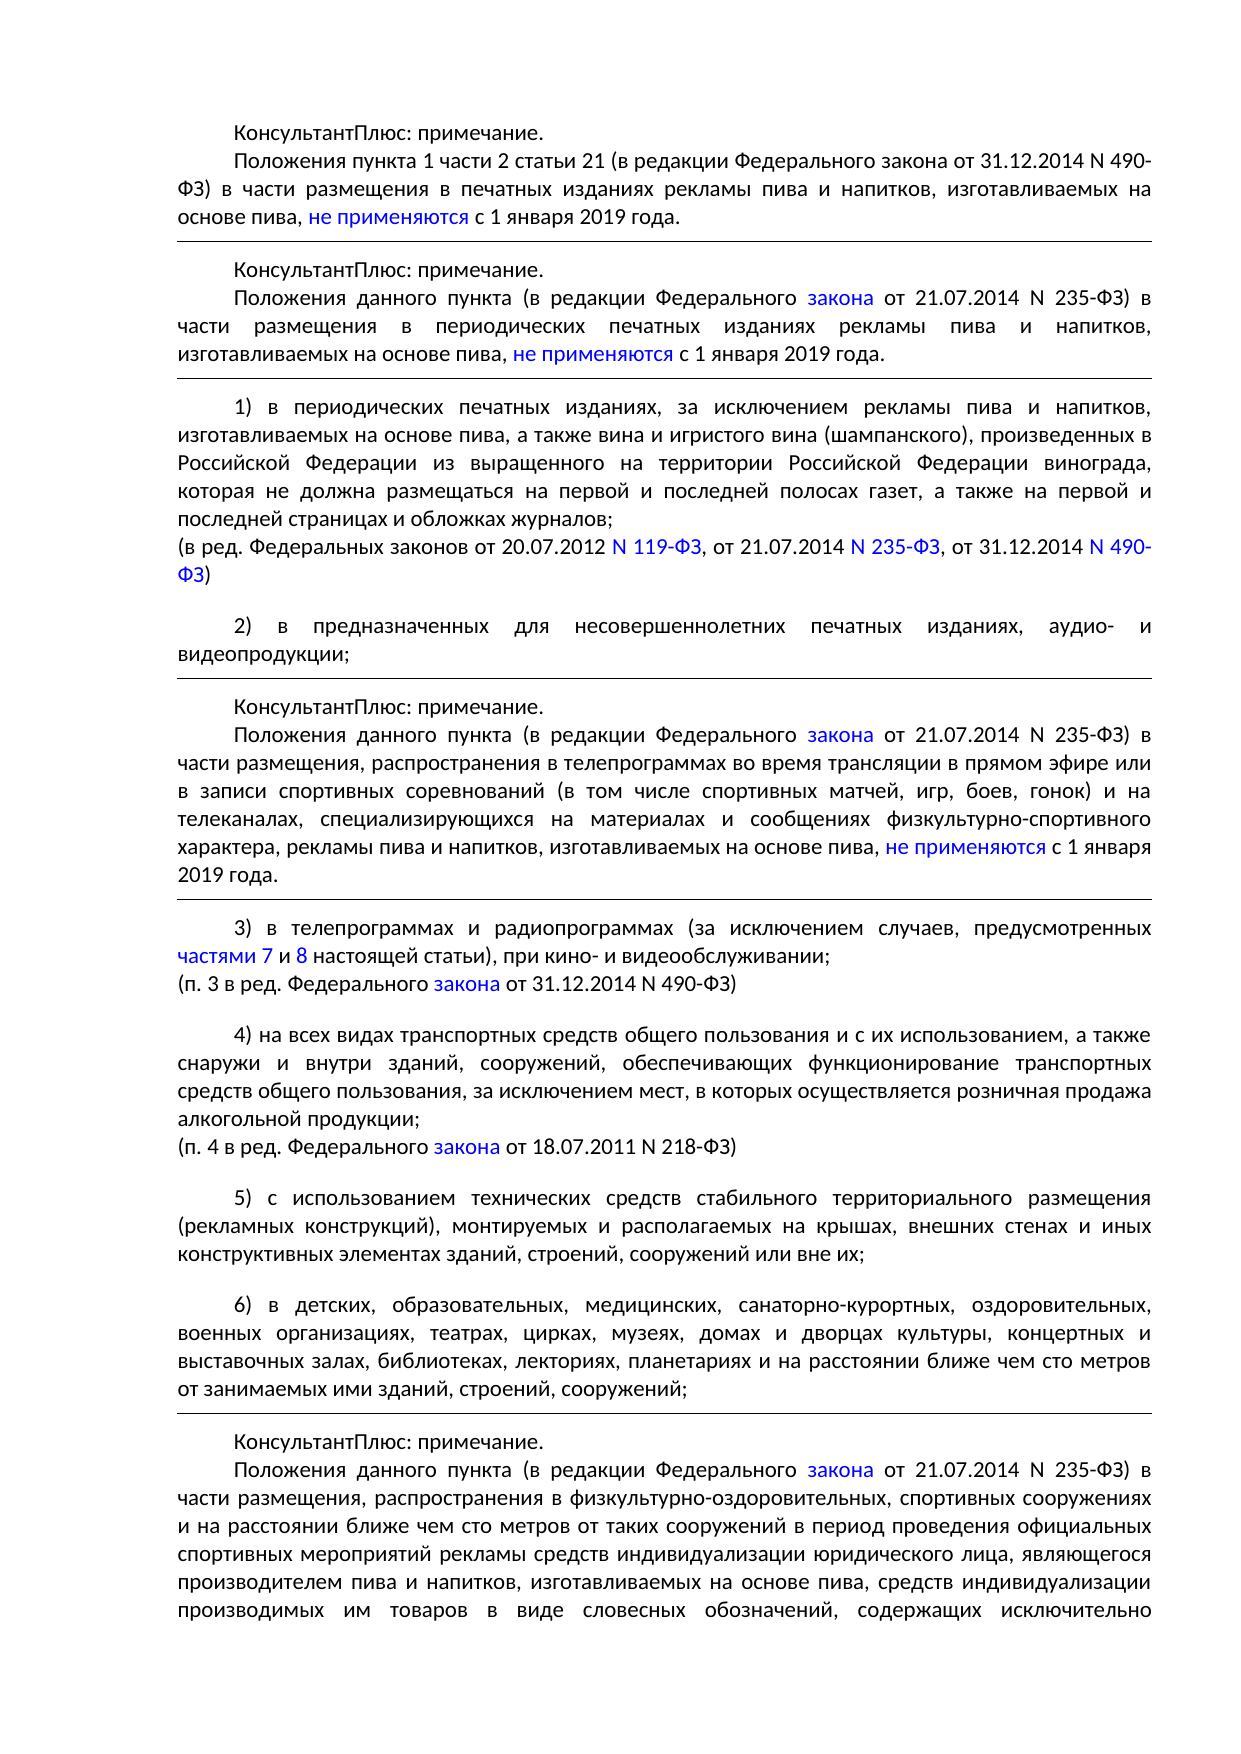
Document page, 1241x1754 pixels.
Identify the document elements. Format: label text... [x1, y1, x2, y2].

text Положения данного пункта (в редакции Федерального закона от 21.07.2014 N 235-ФЗ) в части размещения в периодических печатных изданиях рекламы пива и напитков, изготавливаемых на основе пива, не применяются с 1 января 2019 года. [177, 283, 1152, 367]
text КонсультантПлюс: примечание. [177, 118, 1152, 146]
text КонсультантПлюс: примечание. [177, 692, 1152, 720]
text Положения пункта 1 части 2 статьи 21 (в редакции Федерального закона от 31.12.2014 N 490-ФЗ) в части размещения в печатных изданиях рекламы пива и напитков, изготавливаемых на основе пива, не применяются с 1 января 2019 года. [177, 146, 1152, 230]
text (п. 3 в ред. Федерального закона от 31.12.2014 N 490-ФЗ) [177, 969, 1152, 997]
text 3) в телепрограммах и радиопрограммах (за исключением случаев, предусмотренных частями 7 и 8 настоящей статьи), при кино- и видеообслуживании; [177, 913, 1152, 969]
text КонсультантПлюс: примечание. [177, 255, 1152, 283]
text Положения данного пункта (в редакции Федерального закона от 21.07.2014 N 235-ФЗ) в части размещения, распространения в телепрограммах во время трансляции в прямом эфире или в записи спортивных соревнований (в том числе спортивных матчей, игр, боев, гонок) и на телеканалах, специализирующихся на материалах и сообщениях физкультурно-спортивного характера, рекламы пива и напитков, изготавливаемых на основе пива, не применяются с 1 января 2019 года. [177, 720, 1152, 888]
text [177, 1455, 1152, 1623]
text 4) на всех видах транспортных средств общего пользования и с их использованием, а также снаружи и внутри зданий, сооружений, обеспечивающих функционирование транспортных средств общего пользования, за исключением мест, в которых осуществляется розничная продажа алкогольной продукции; [177, 1020, 1152, 1132]
text 1) в периодических печатных изданиях, за исключением рекламы пива и напитков, изготавливаемых на основе пива, а также вина и игристого вина (шампанского), произведенных в Российской Федерации из выращенного на территории Российской Федерации винограда, которая не должна размещаться на первой и последней полосах газет, а также на первой и последней страницах и обложках журналов; [177, 392, 1152, 532]
text 2) в предназначенных для несовершеннолетних печатных изданиях, аудио- и видеопродукции; [177, 611, 1152, 667]
text 6) в детских, образовательных, медицинских, санаторно-курортных, оздоровительных, военных организациях, театрах, цирках, музеях, домах и дворцах культуры, концертных и выставочных залах, библиотеках, лекториях, планетариях и на расстоянии ближе чем сто метров от занимаемых ими зданий, строений, сооружений; [177, 1290, 1152, 1402]
text (п. 4 в ред. Федерального закона от 18.07.2011 N 218-ФЗ) [177, 1132, 1152, 1160]
text КонсультантПлюс: примечание. [177, 1427, 1152, 1455]
text (в ред. Федеральных законов от 20.07.2012 N 119-ФЗ, от 21.07.2014 N 235-ФЗ, от 31.12.2014 N 490-ФЗ) [177, 532, 1152, 588]
text 5) с использованием технических средств стабильного территориального размещения (рекламных конструкций), монтируемых и располагаемых на крышах, внешних стенах и иных конструктивных элементах зданий, строений, сооружений или вне их; [177, 1183, 1152, 1267]
